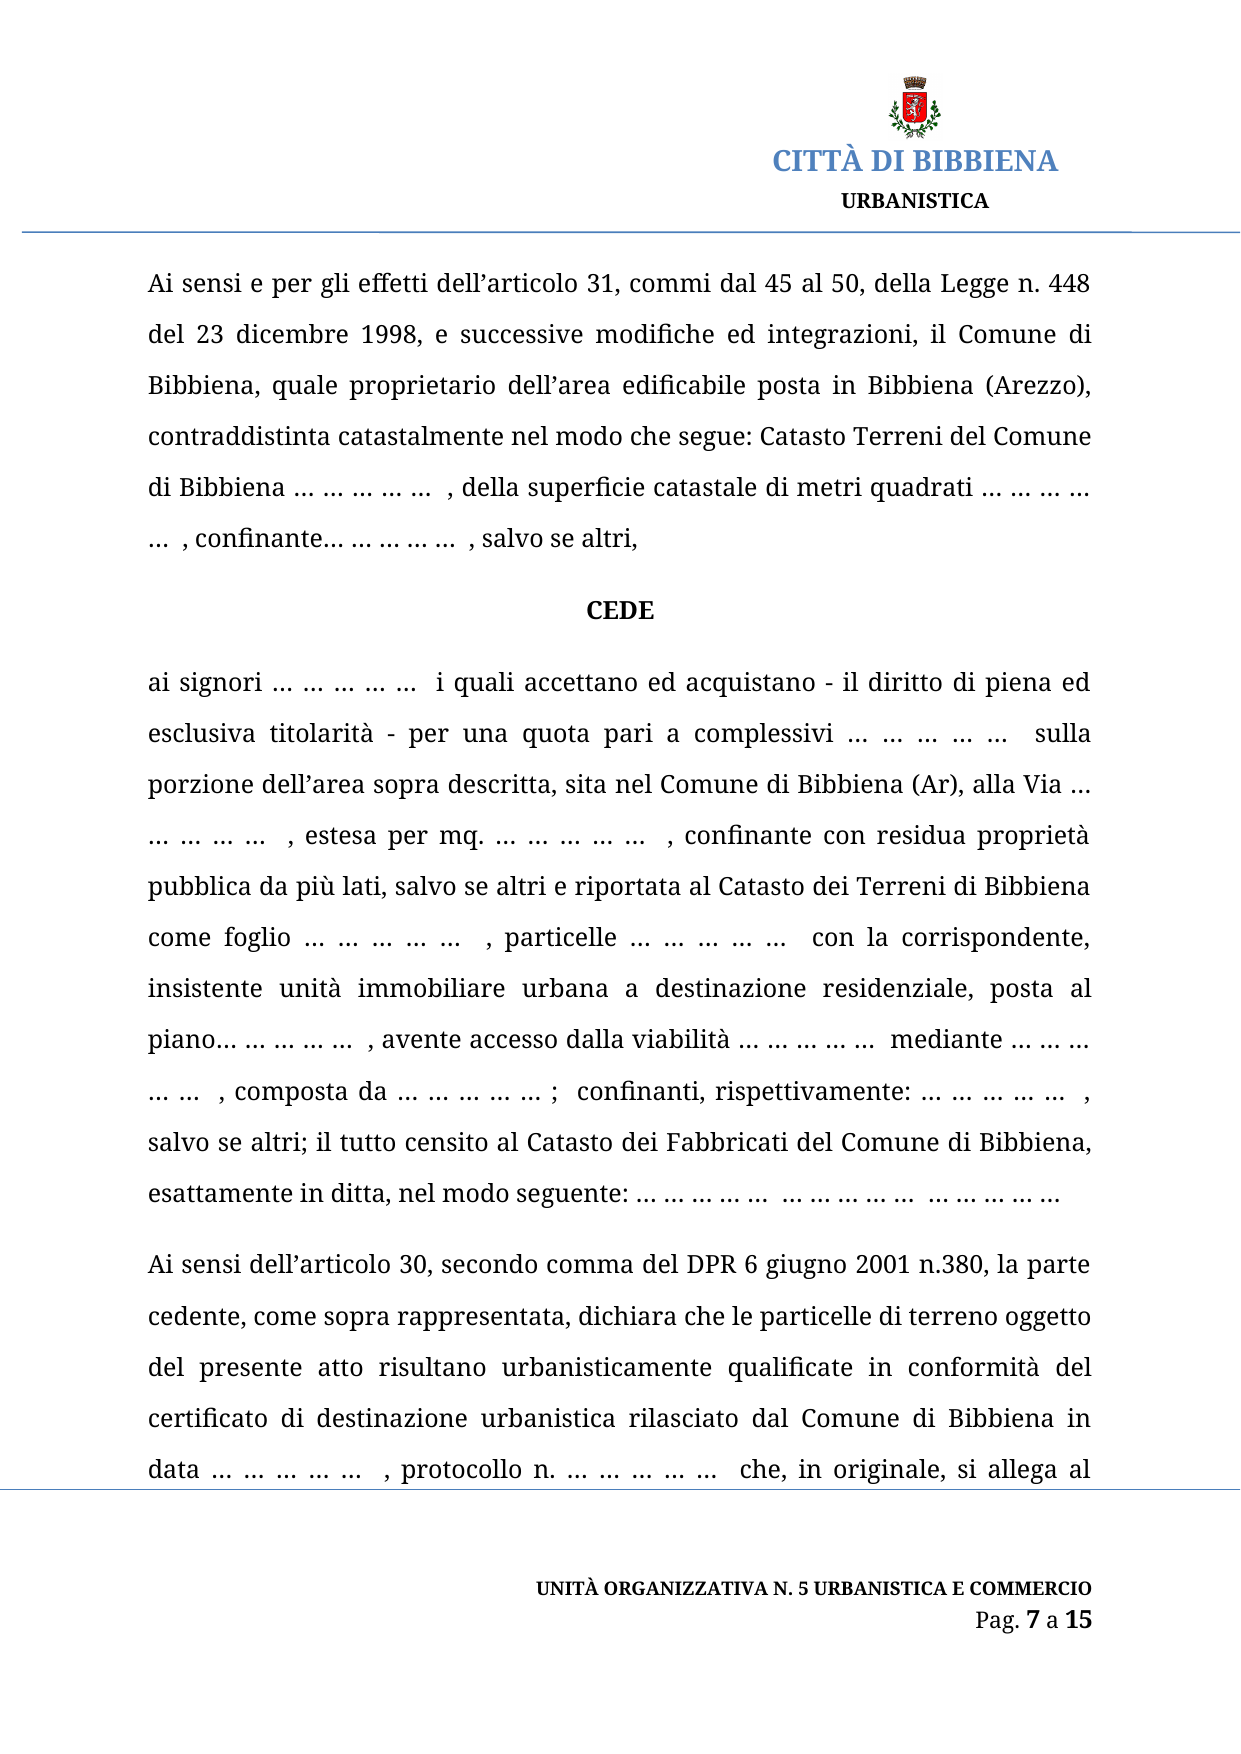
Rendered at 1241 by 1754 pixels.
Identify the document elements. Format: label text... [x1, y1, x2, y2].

text CEDE [148, 593, 1092, 627]
text ai signori … … … … … i quali accettano ed acquistano - il diritto di piena ed esclusiva titolarità - per una quota pari a complessivi … … … … … sulla porzione dell’area sopra descritta, sita nel Comune di Bibbiena (Ar), alla Via … … … … … , estesa per mq. … … … … … , confinante con residua proprietà pubblica da più lati, salvo se altri e riportata al Catasto dei Terreni di Bibbiena come foglio … … … … … , particelle … … … … … con la corrispondente, insistente unità immobiliare urbana a destinazione residenziale, posta al piano… … … … … , avente accesso dalla viabilità … … … … … mediante … … … … … , composta da … … … … … ; confinanti, rispettivamente: … … … … … , salvo se altri; il tutto censito al Catasto dei Fabbricati del Comune di Bibbiena, esattamente in ditta, nel modo seguente: … … … … … … … … … … … … … … … [148, 665, 1092, 1209]
picture [887, 73, 943, 141]
text Ai sensi e per gli effetti dell’articolo 31, commi dal 45 al 50, della Legge n. 448 del 23 dicembre 1998, e successive modifiche ed integrazioni, il Comune di Bibbiena, quale proprietario dell’area edificabile posta in Bibbiena (Arezzo), contraddistinta catastalmente nel modo che segue: Catasto Terreni del Comune di Bibbiena … … … … … , della superficie catastale di metri quadrati … … … … … , confinante… … … … … , salvo se altri, [148, 266, 1092, 555]
